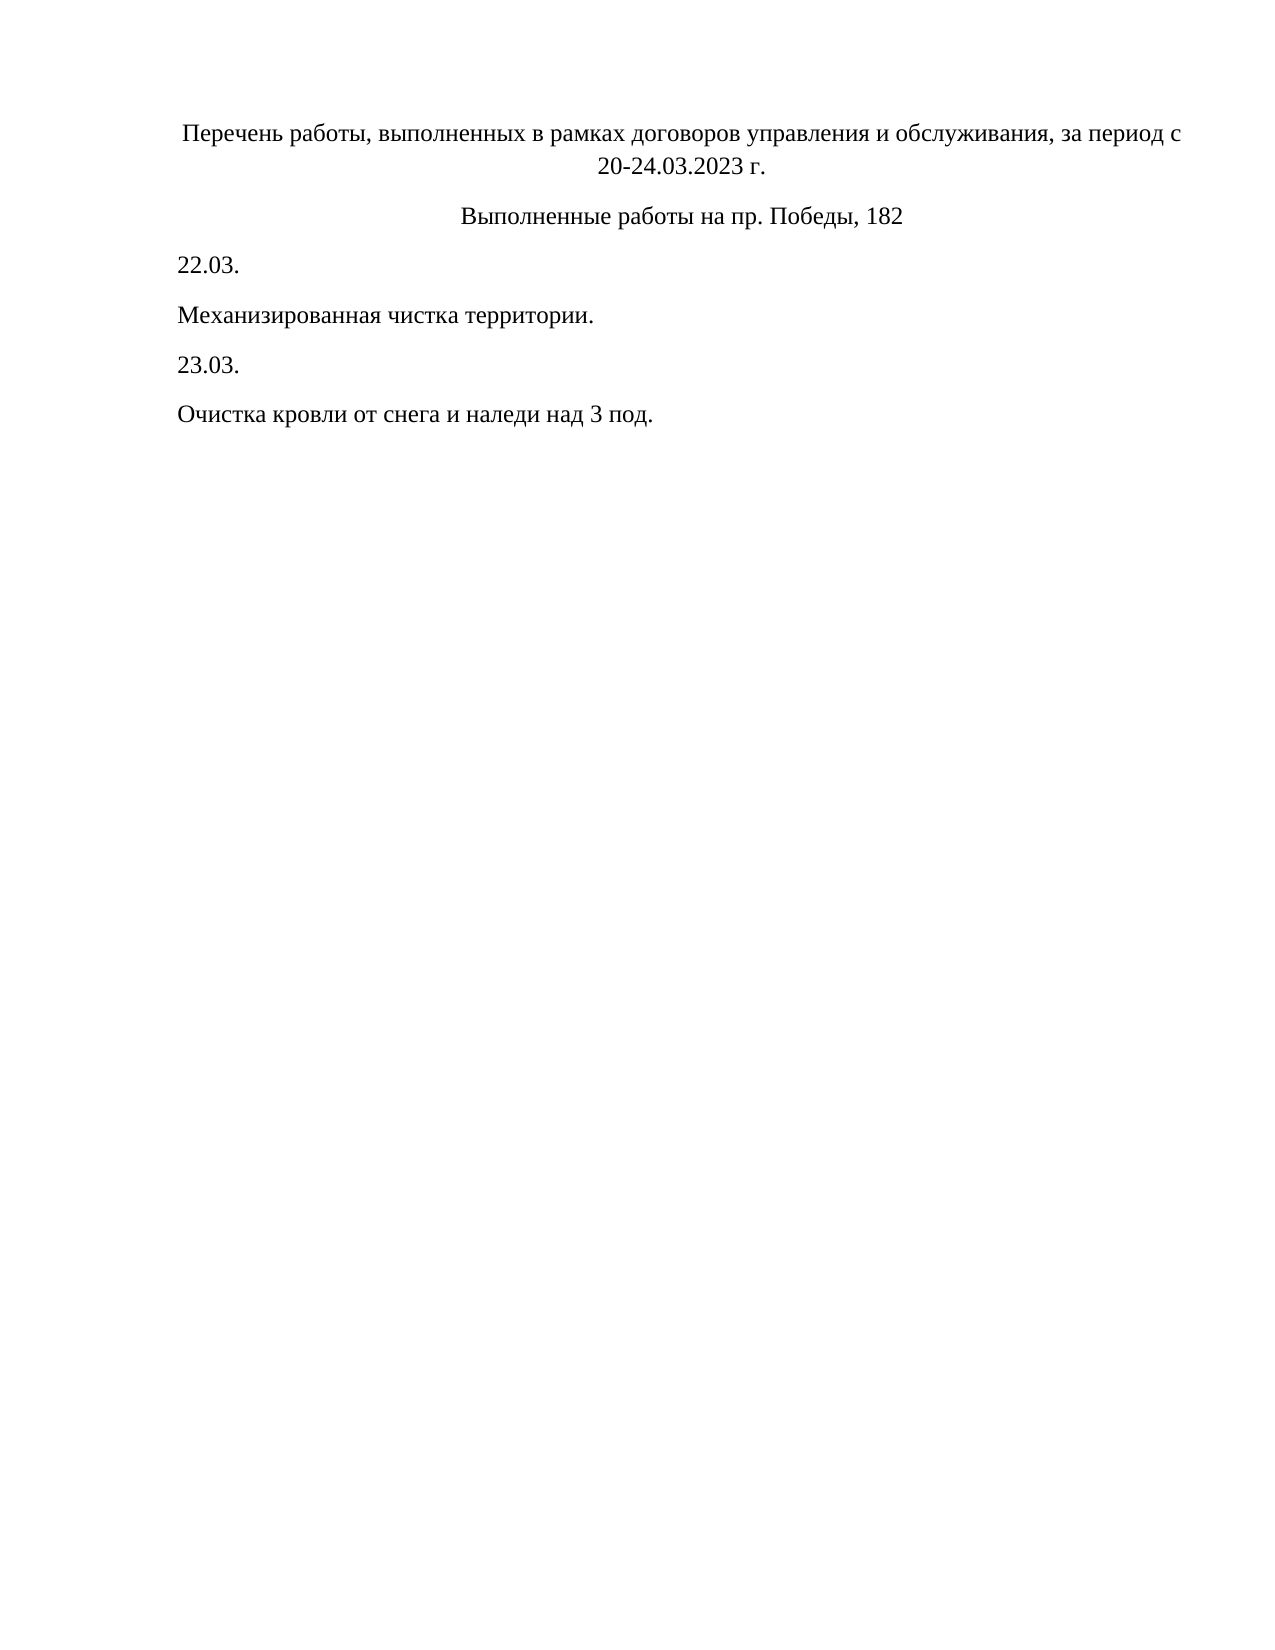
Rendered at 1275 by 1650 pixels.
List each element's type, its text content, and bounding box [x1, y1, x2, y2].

text 23.03. [177, 350, 1186, 378]
text Выполненные работы на пр. Победы, 182 [177, 201, 1186, 229]
text Механизированная чистка территории. [177, 300, 1186, 329]
text 22.03. [177, 250, 1186, 279]
text Перечень работы, выполненных в рамках договоров управления и обслуживания, за период с 20-24.03.2023 г. [177, 118, 1186, 180]
text Очистка кровли от снега и наледи над 3 под. [177, 399, 1186, 428]
